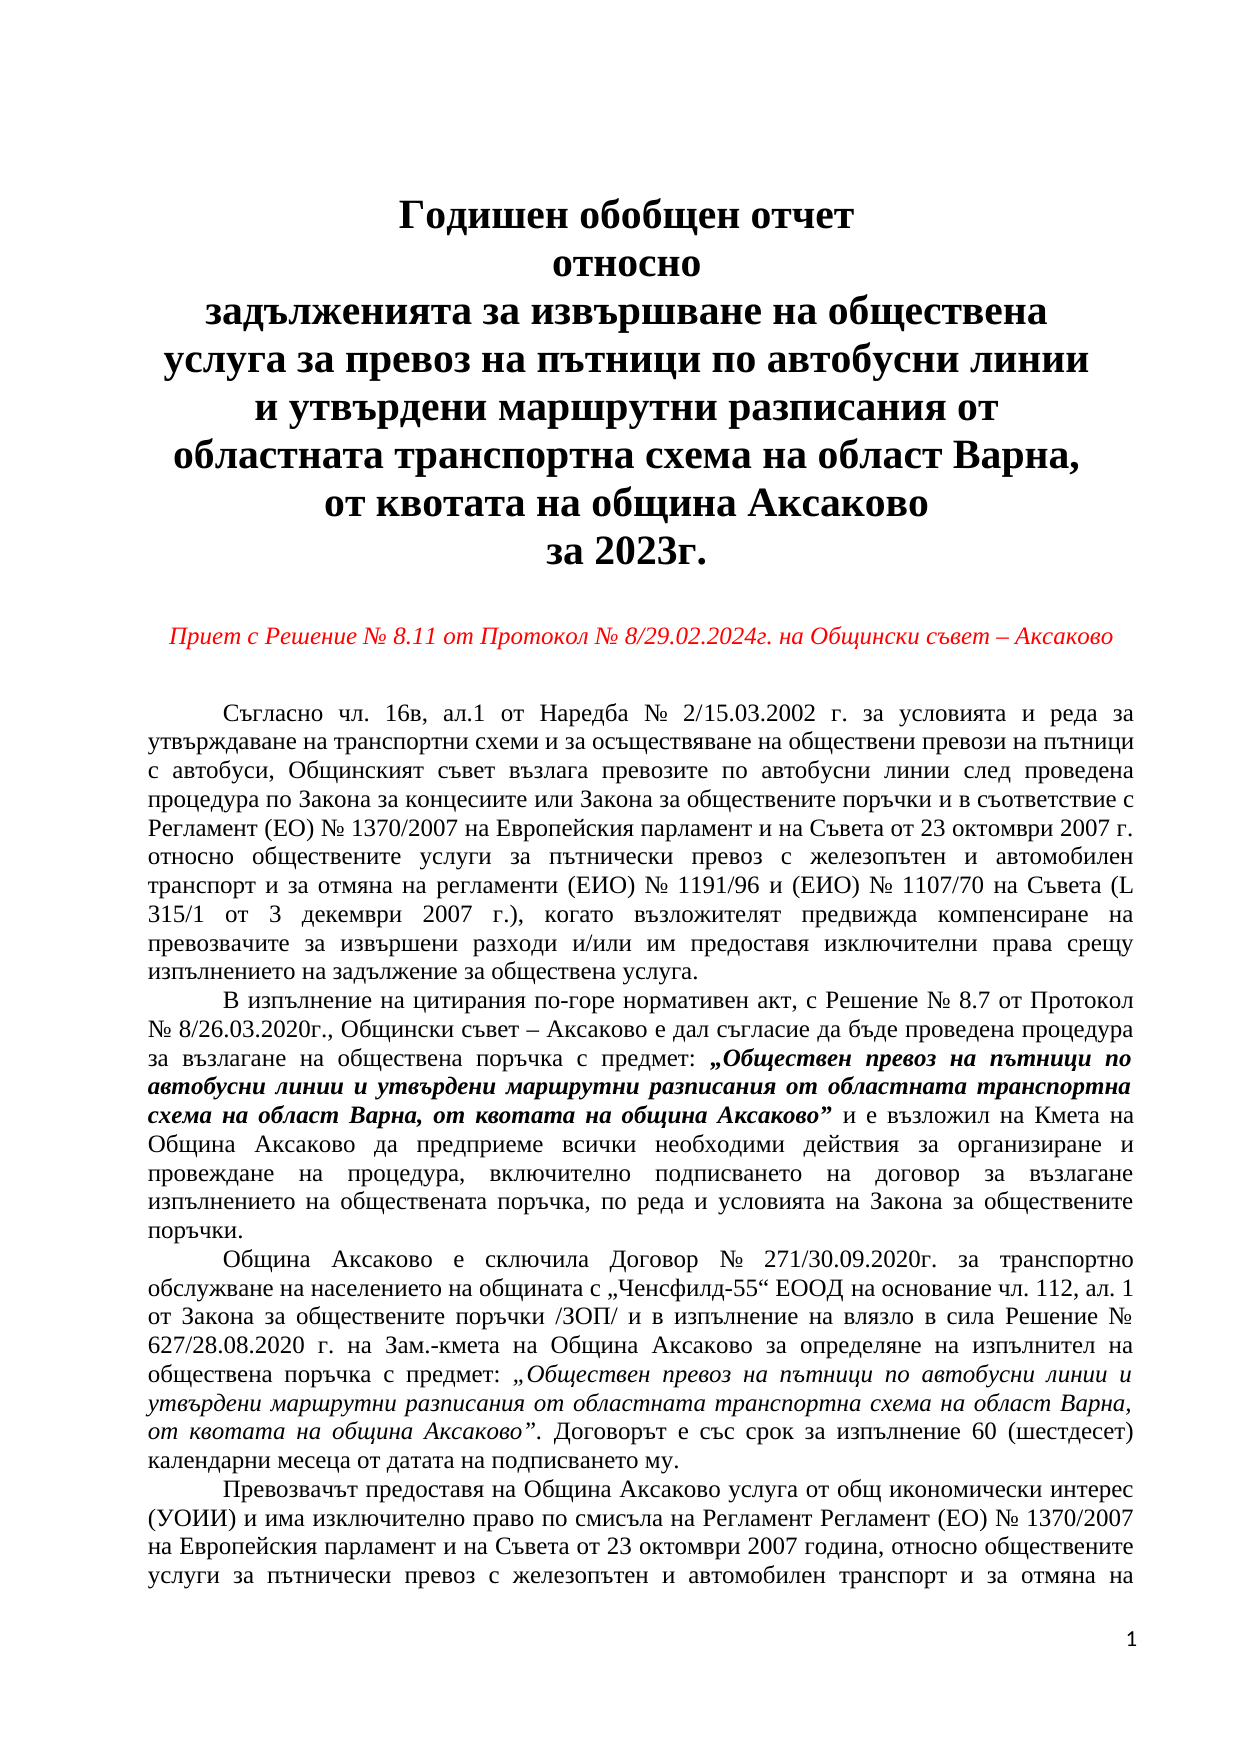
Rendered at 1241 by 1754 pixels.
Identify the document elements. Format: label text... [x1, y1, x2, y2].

text Приет с Решение № 8.11 от Протокол № 8/29.02.2024г. на Общински съвет – Аксаково [148, 621, 1137, 650]
text задълженията за извършване на обществена услуга за превоз на пътници по автобусни линии и утвърдени маршрутни разписания от областната транспортна схема на област Варна, от квотата на община Аксаково [148, 286, 1105, 525]
text Годишен обобщен отчет [148, 190, 1105, 238]
text В изпълнение на цитирания по-горе нормативен акт, с Решение № 8.7 от Протокол № 8/26.03.2020г., Общински съвет – Аксаково е дал съгласие да бъде проведена процедура за възлагане на обществена поръчка с предмет: „Обществен превоз на пътници по автобусни линии и утвърдени маршрутни разписания от областната транспортна схема на област Варна, от квотата на община Аксаково” и е възложил на Кмета на Община Аксаково да предприеме всички необходими действия за организиране и провеждане на процедура, включително подписването на договор за възлагане изпълнението на обществената поръчка, по реда и условията на Закона за обществените поръчки. [148, 985, 1134, 1244]
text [148, 1474, 1134, 1589]
text относно [148, 238, 1105, 286]
text за 2023г. [148, 525, 1105, 573]
text Община Аксаково е сключила Договор № 271/30.09.2020г. за транспортно обслужване на населението на общината с „Ченсфилд-55“ ЕООД на основание чл. 112, ал. 1 от Закона за обществените поръчки /ЗОП/ и в изпълнение на влязло в сила Решение № 627/28.08.2020 г. на Зам.-кмета на Община Аксаково за определяне на изпълнител на обществена поръчка с предмет: „Обществен превоз на пътници по автобусни линии и утвърдени маршрутни разписания от областната транспортна схема на област Варна, от квотата на община Аксаково”. Договорът е със срок за изпълнение 60 (шестдесет) календарни месеца от датата на подписването му. [148, 1244, 1134, 1474]
text Съгласно чл. 16в, ал.1 от Наредба № 2/15.03.2002 г. за условията и реда за утвърждаване на транспортни схеми и за осъществяване на обществени превози на пътници с автобуси, Общинският съвет възлага превозите по автобусни линии след проведена процедура по Закона за концесиите или Закона за обществените поръчки и в съответствие с Регламент (ЕО) № 1370/2007 на Европейския парламент и на Съвета от 23 октомври 2007 г. относно обществените услуги за пътнически превоз с железопътен и автомобилен транспорт и за отмяна на регламенти (ЕИО) № 1191/96 и (ЕИО) № 1107/70 на Съвета (L 315/1 от 3 декември 2007 г.), когато възложителят предвижда компенсиране на превозвачите за извършени разходи и/или им предоставя изключителни права срещу изпълнението на задължение за обществена услуга. [148, 698, 1134, 985]
